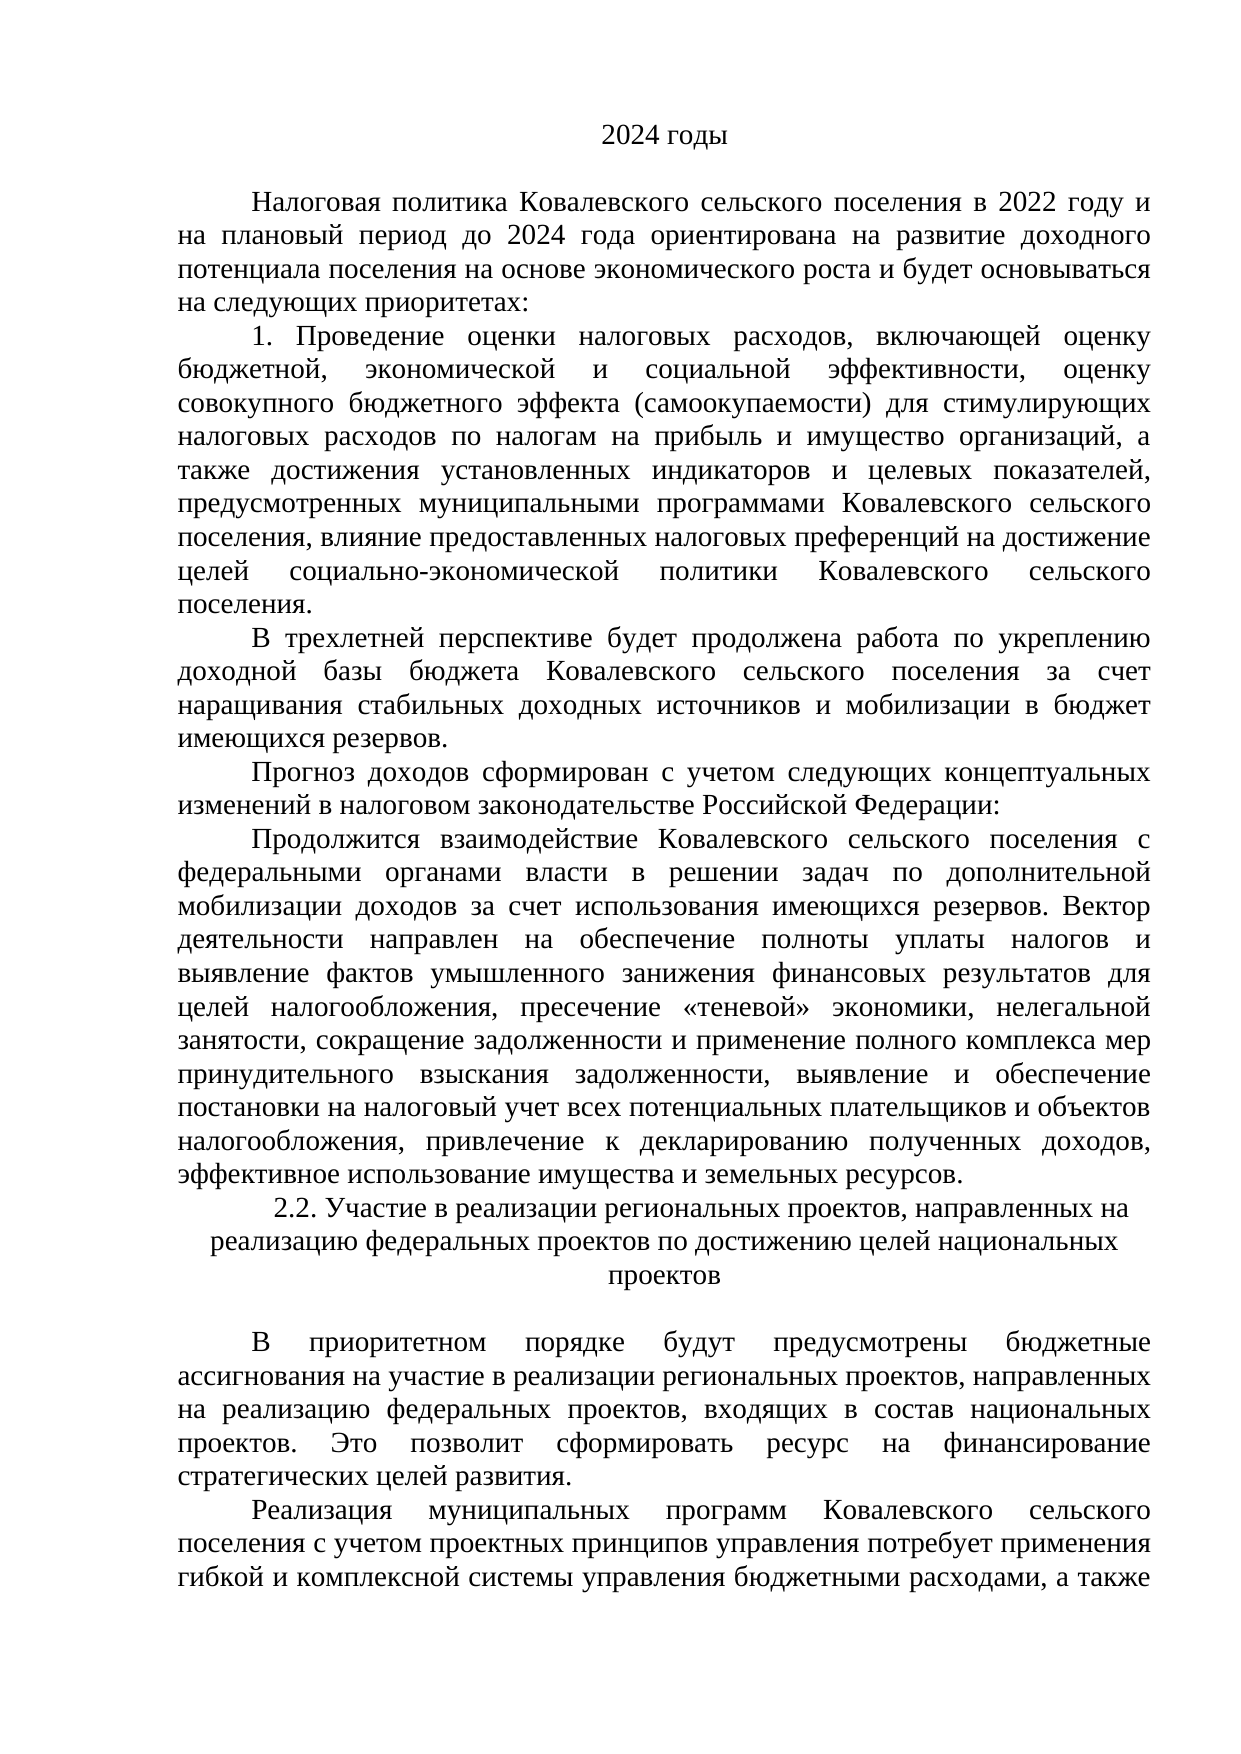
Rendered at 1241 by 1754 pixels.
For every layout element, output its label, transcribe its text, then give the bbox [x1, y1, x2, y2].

text В трехлетней перспективе будет продолжена работа по укреплению доходной базы бюджета Ковалевского сельского поселения за счет наращивания стабильных доходных источников и мобилизации в бюджет имеющихся резервов. [177, 620, 1152, 754]
text Налоговая политика Ковалевского сельского поселения в 2022 году и на плановый период до 2024 года ориентирована на развитие доходного потенциала поселения на основе экономического роста и будет основываться на следующих приоритетах: [177, 184, 1152, 318]
text В приоритетном порядке будут предусмотрены бюджетные ассигнования на участие в реализации региональных проектов, направленных на реализацию федеральных проектов, входящих в состав национальных проектов. Это позволит сформировать ресурс на финансирование стратегических целей развития. [177, 1324, 1152, 1492]
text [177, 1492, 1152, 1592]
text Прогноз доходов сформирован с учетом следующих концептуальных изменений в налоговом законодательстве Российской Федерации: [177, 754, 1152, 821]
text 2.2. Участие в реализации региональных проектов, направленных на реализацию федеральных проектов по достижению целей национальных проектов [177, 1190, 1152, 1291]
text Продолжится взаимодействие Ковалевского сельского поселения с федеральными органами власти в решении задач по дополнительной мобилизации доходов за счет использования имеющихся резервов. Вектор деятельности направлен на обеспечение полноты уплаты налогов и выявление фактов умышленного занижения финансовых результатов для целей налогообложения, пресечение «теневой» экономики, нелегальной занятости, сокращение задолженности и применение полного комплекса мер принудительного взыскания задолженности, выявление и обеспечение постановки на налоговый учет всех потенциальных плательщиков и объектов налогообложения, привлечение к декларированию полученных доходов, эффективное использование имущества и земельных ресурсов. [177, 821, 1152, 1190]
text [177, 118, 1152, 151]
text 1. Проведение оценки налоговых расходов, включающей оценку бюджетной, экономической и социальной эффективности, оценку совокупного бюджетного эффекта (самоокупаемости) для стимулирующих налоговых расходов по налогам на прибыль и имущество организаций, а также достижения установленных индикаторов и целевых показателей, предусмотренных муниципальными программами Ковалевского сельского поселения, влияние предоставленных налоговых преференций на достижение целей социально-экономической политики Ковалевского сельского поселения. [177, 318, 1152, 620]
